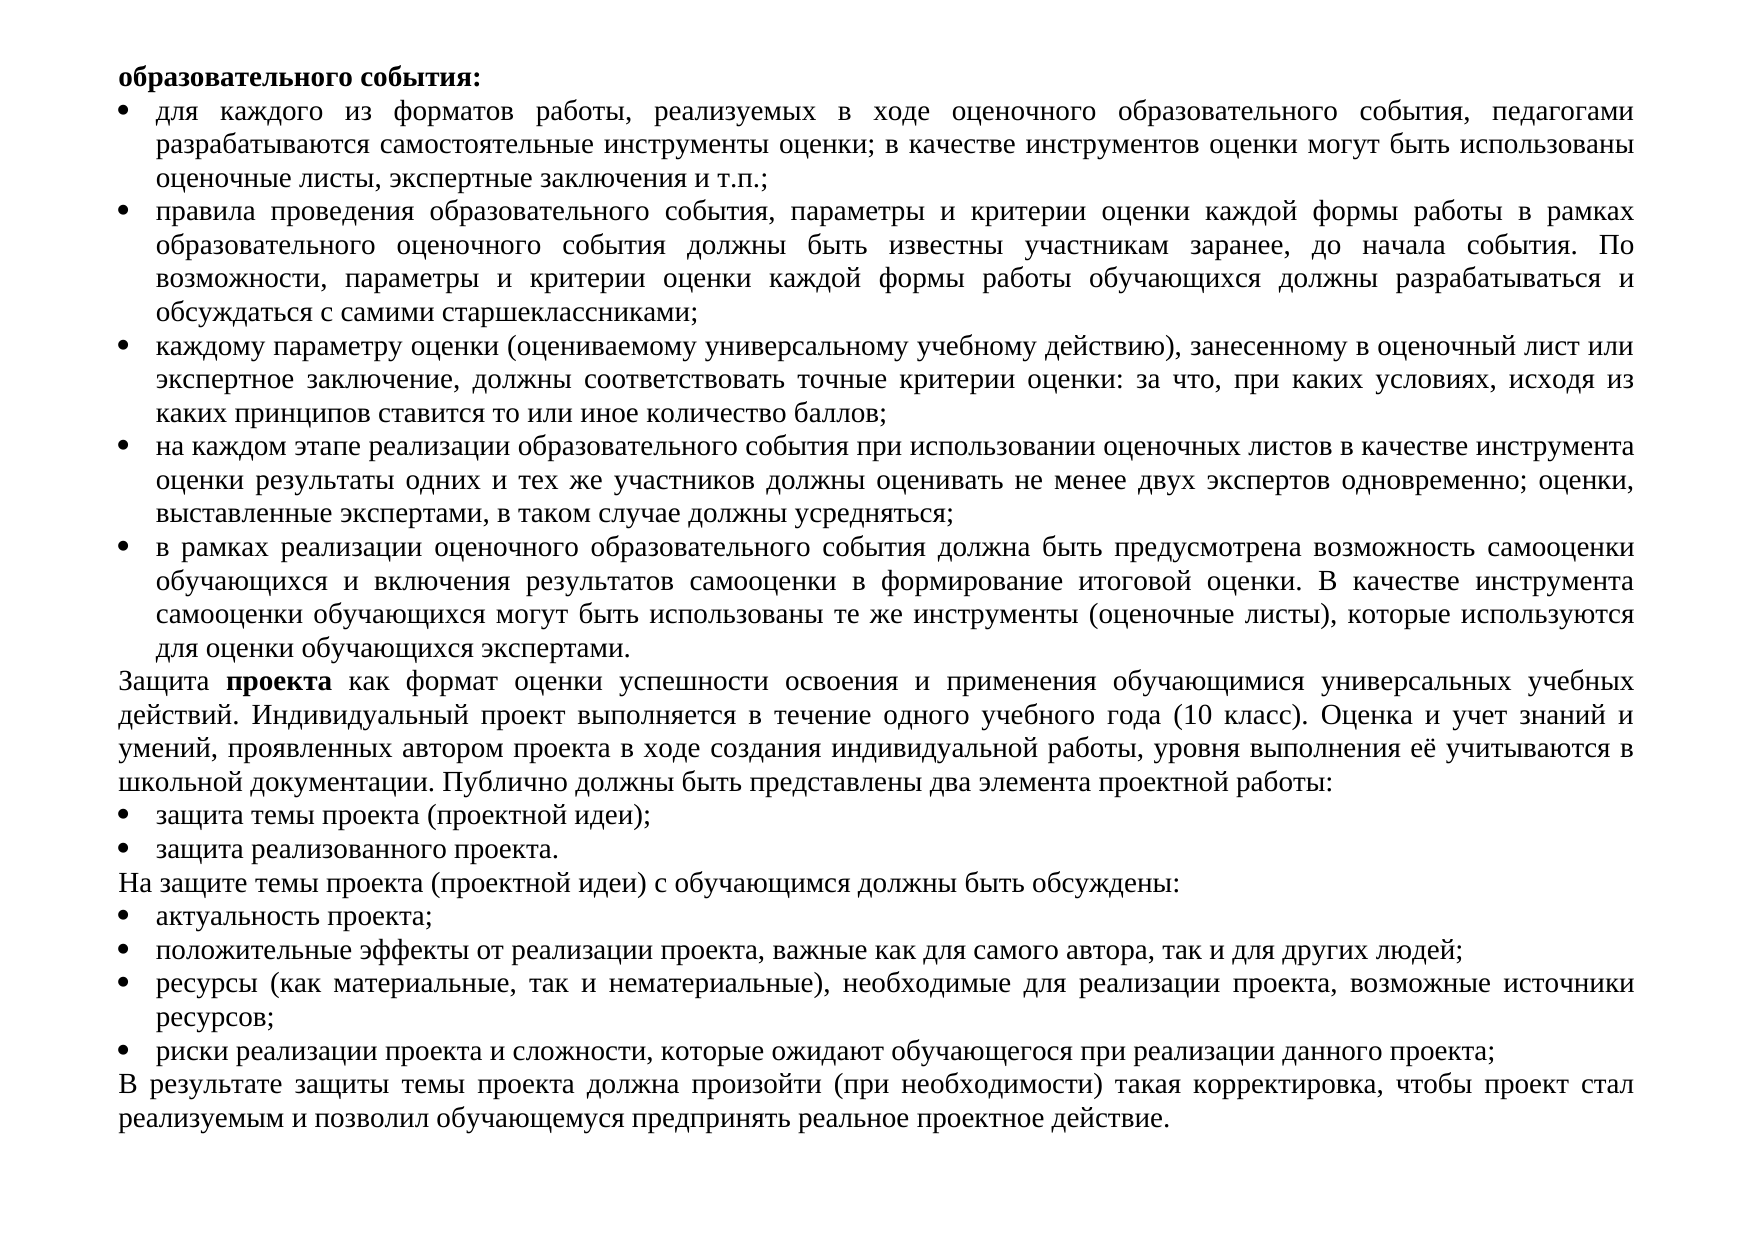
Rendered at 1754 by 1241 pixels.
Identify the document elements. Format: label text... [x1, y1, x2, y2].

list актуальность проекта; [118, 898, 1636, 932]
list защита реализованного проекта. [118, 831, 1636, 865]
list в рамках реализации оценочного образовательного события должна быть предусмотрена возможность самооценки обучающихся и включения результатов самооценки в формирование итоговой оценки. В качестве инструмента самооценки обучающихся могут быть использованы те же инструменты (оценочные листы), которые используются для оценки обучающихся экспертами. [118, 529, 1636, 663]
text На защите темы проекта (проектной идеи) с обучающимся должны быть обсуждены: [118, 865, 1636, 898]
list ресурсы (как материальные, так и нематериальные), необходимые для реализации проекта, возможные источники ресурсов; [118, 966, 1636, 1033]
list для каждого из форматов работы, реализуемых в ходе оценочного образовательного события, педагогами разрабатываются самостоятельные инструменты оценки; в качестве инструментов оценки могут быть использованы оценочные листы, экспертные заключения и т.п.; [118, 93, 1636, 193]
list защита темы проекта (проектной идеи); [118, 797, 1636, 831]
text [118, 59, 1636, 93]
list правила проведения образовательного события, параметры и критерии оценки каждой формы работы в рамках образовательного оценочного события должны быть известны участникам заранее, до начала события. По возможности, параметры и критерии оценки каждой формы работы обучающихся должны разрабатываться и обсуждаться с самими старшеклассниками; [118, 193, 1636, 328]
text В результате защиты темы проекта должна произойти (при необходимости) такая корректировка, чтобы проект стал реализуемым и позволил обучающемуся предпринять реальное проектное действие. [118, 1066, 1636, 1133]
list каждому параметру оценки (оцениваемому универсальному учебному действию), занесенному в оценочный лист или экспертное заключение, должны соответствовать точные критерии оценки: за что, при каких условиях, исходя из каких принципов ставится то или иное количество баллов; [118, 328, 1636, 428]
list риски реализации проекта и сложности, которые ожидают обучающегося при реализации данного проекта; [118, 1033, 1636, 1066]
list на каждом этапе реализации образовательного события при использовании оценочных листов в качестве инструмента оценки результаты одних и тех же участников должны оценивать не менее двух экспертов одновременно; оценки, выставленные экспертами, в таком случае должны усредняться; [118, 428, 1636, 529]
text Защита проекта как формат оценки успешности освоения и применения обучающимися универсальных учебных действий. Индивидуальный проект выполняется в течение одного учебного года (10 класс). Оценка и учет знаний и умений, проявленных автором проекта в ходе создания индивидуальной работы, уровня выполнения её учитываются в школьной документации. Публично должны быть представлены два элемента проектной работы: [118, 663, 1636, 797]
list положительные эффекты от реализации проекта, важные как для самого автора, так и для других людей; [118, 932, 1636, 966]
